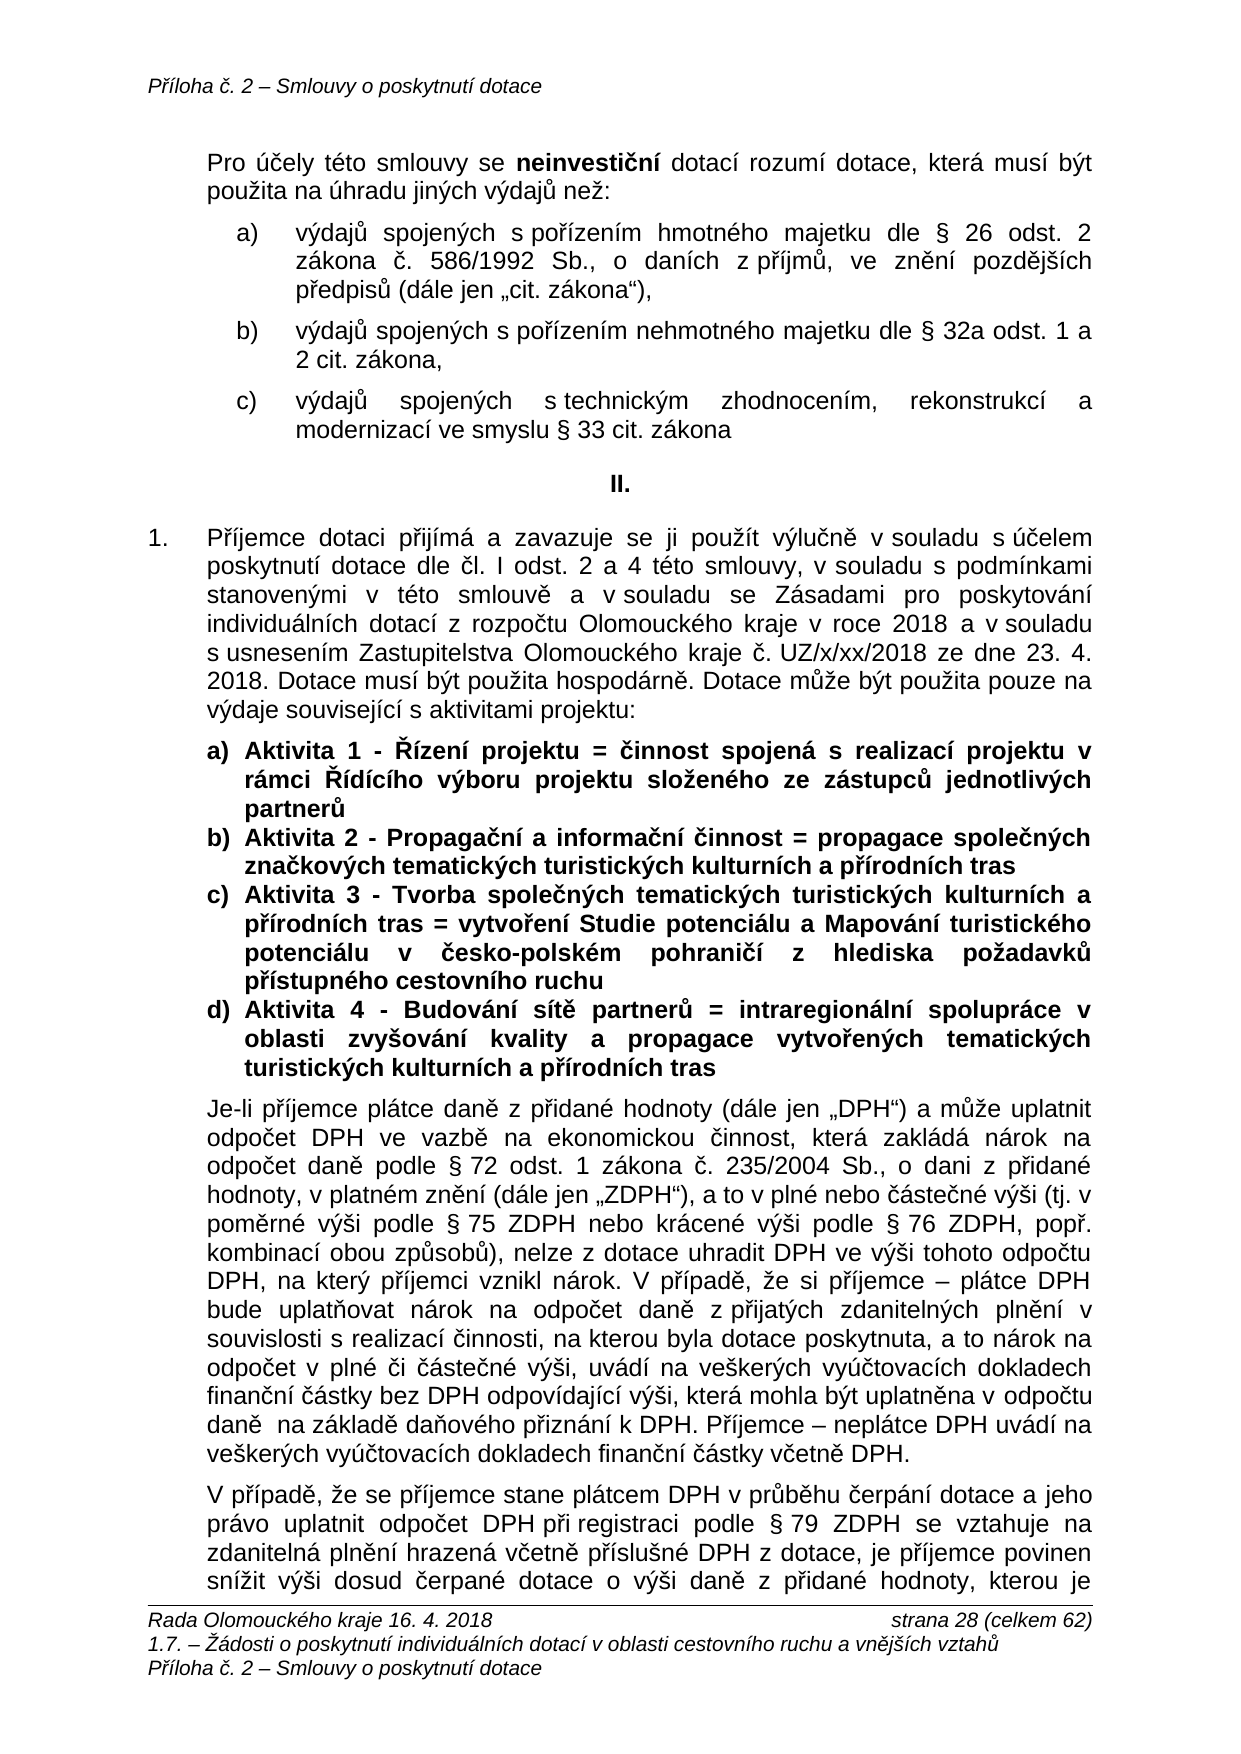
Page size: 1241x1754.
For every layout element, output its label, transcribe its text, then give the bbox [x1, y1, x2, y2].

list Aktivita 3 - Tvorba společných tematických turistických kulturních a přírodních tras = vytvoření Studie potenciálu a Mapování turistického potenciálu v česko-polském pohraničí z hlediska požadavků přístupného cestovního ruchu [207, 880, 1093, 995]
list Aktivita 2 - Propagační a informační činnost = propagace společných značkových tematických turistických kulturních a přírodních tras [207, 823, 1093, 880]
list Aktivita 4 - Budování sítě partnerů = intraregionální spolupráce v oblasti zvyšování kvality a propagace vytvořených tematických turistických kulturních a přírodních tras [207, 995, 1093, 1081]
text II. [148, 469, 1093, 498]
list výdajů spojených s technickým zhodnocením, rekonstrukcí a modernizací ve smyslu § 33 cit. zákona [236, 386, 1093, 444]
list výdajů spojených s pořízením hmotného majetku dle § 26 odst. 2 zákona č. 586/1992 Sb., o daních z příjmů, ve znění pozdějších předpisů (dále jen „cit. zákona“), [236, 218, 1093, 304]
text Je-li příjemce plátce daně z přidané hodnoty (dále jen „DPH“) a může uplatnit odpočet DPH ve vazbě na ekonomickou činnost, která zakládá nárok na odpočet daně podle § 72 odst. 1 zákona č. 235/2004 Sb., o dani z přidané hodnoty, v platném znění (dále jen „ZDPH“), a to v plné nebo částečné výši (tj. v poměrné výši podle § 75 ZDPH nebo krácené výši podle § 76 ZDPH, popř. kombinací obou způsobů), nelze z dotace uhradit DPH ve výši tohoto odpočtu DPH, na který příjemci vznikl nárok. V případě, že si příjemce – plátce DPH bude uplatňovat nárok na odpočet daně z přijatých zdanitelných plnění v souvislosti s realizací činnosti, na kterou byla dotace poskytnuta, a to nárok na odpočet v plné či částečné výši, uvádí na veškerých vyúčtovacích dokladech finanční částky bez DPH odpovídající výši, která mohla být uplatněna v odpočtu daně na základě daňového přiznání k DPH. Příjemce – neplátce DPH uvádí na veškerých vyúčtovacích dokladech finanční částky včetně DPH. [207, 1094, 1093, 1468]
text Pro účely této smlouvy se neinvestiční dotací rozumí dotace, která musí být použita na úhradu jiných výdajů než: [207, 148, 1093, 205]
list Aktivita 1 - Řízení projektu = činnost spojená s realizací projektu v rámci Řídícího výboru projektu složeného ze zástupců jednotlivých partnerů [207, 736, 1093, 823]
list výdajů spojených s pořízením nehmotného majetku dle § 32a odst. 1 a 2 cit. zákona, [236, 316, 1093, 374]
list Příjemce dotaci přijímá a zavazuje se ji použít výlučně v souladu s účelem poskytnutí dotace dle čl. I odst. 2 a 4 této smlouvy, v souladu s podmínkami stanovenými v této smlouvě a v souladu se Zásadami pro poskytování individuálních dotací z rozpočtu Olomouckého kraje v roce 2018 a v souladu s usnesením Zastupitelstva Olomouckého kraje č. UZ/x/xx/2018 ze dne 23. 4. 2018. Dotace musí být použita hospodárně. Dotace může být použita pouze na výdaje související s aktivitami projektu: [148, 523, 1093, 724]
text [207, 1480, 1093, 1595]
